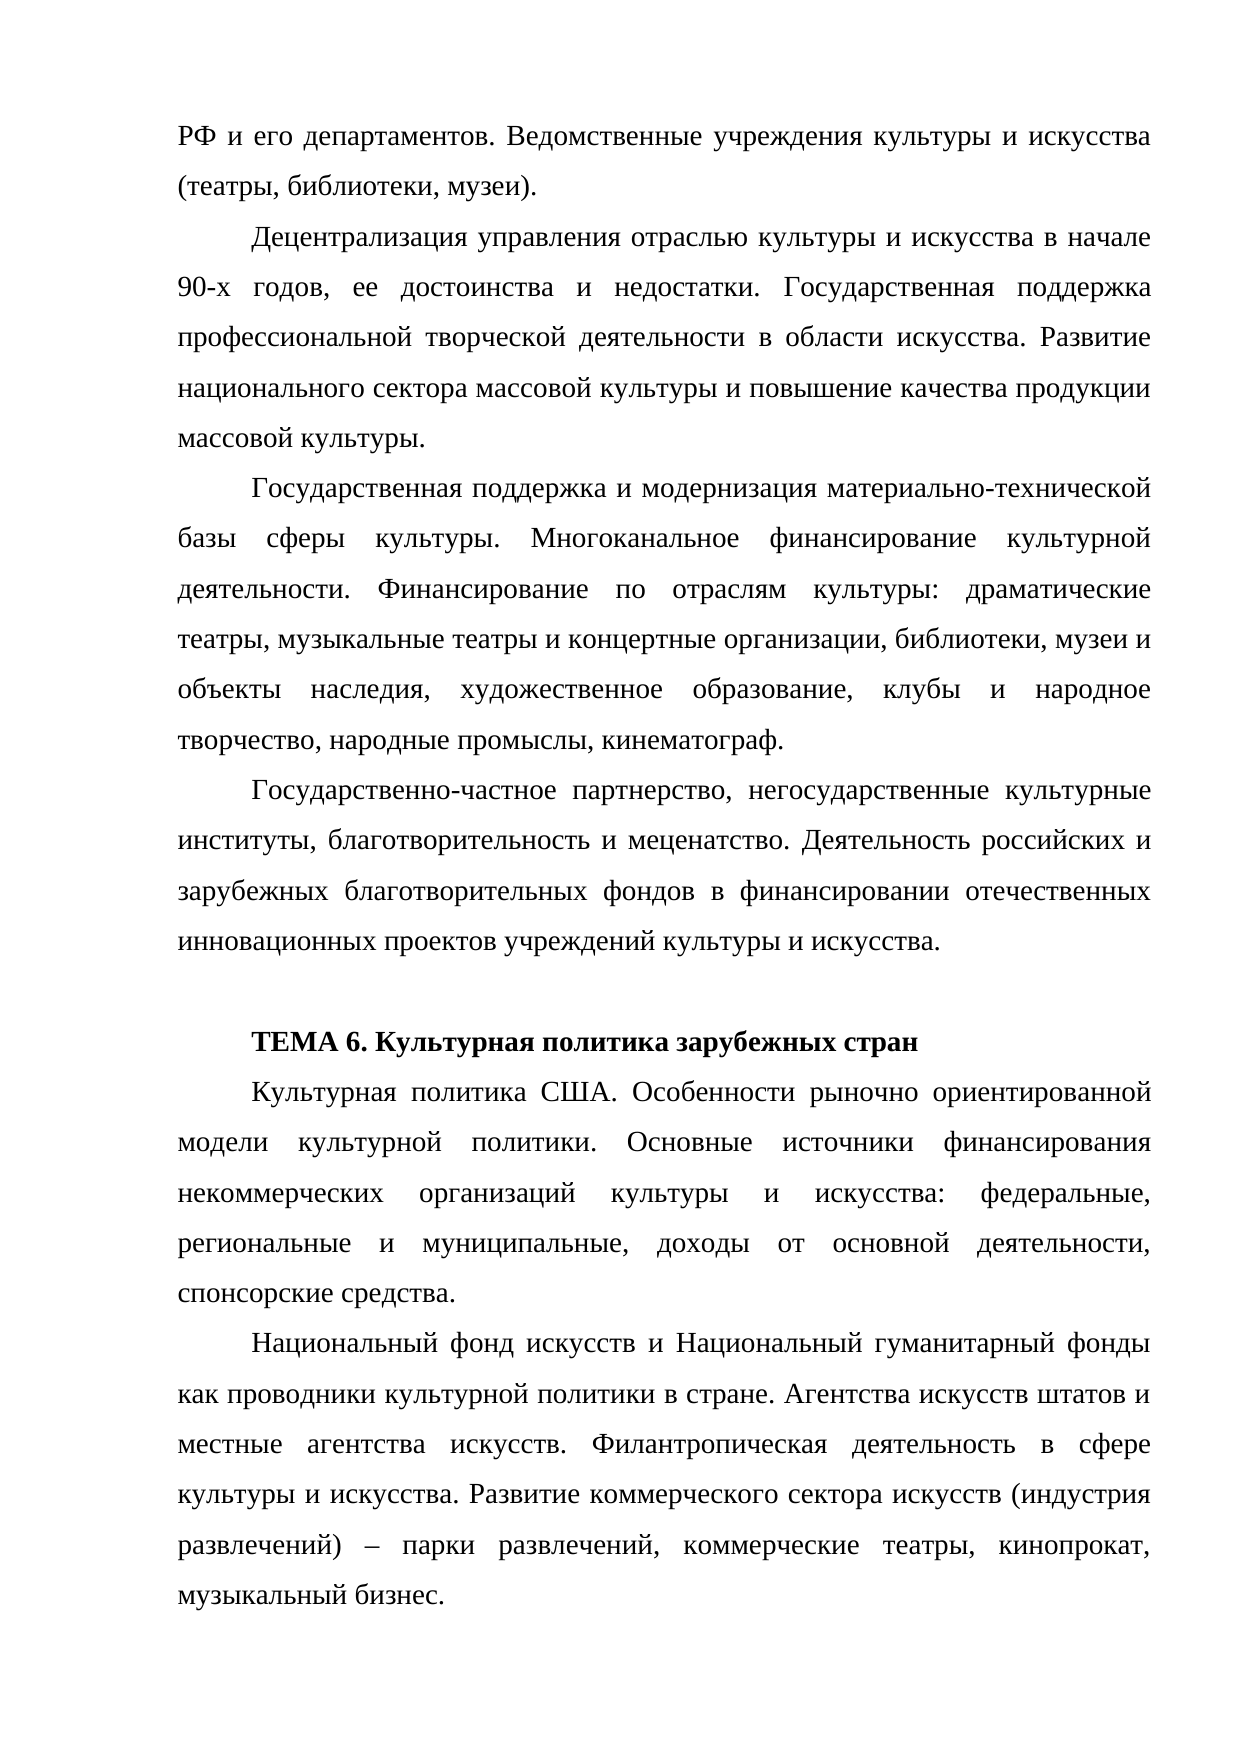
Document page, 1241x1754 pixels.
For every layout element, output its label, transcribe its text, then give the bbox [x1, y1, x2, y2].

text ТЕМА 6. Культурная политика зарубежных стран [177, 1024, 1152, 1057]
text Государственная поддержка и модернизация материально-технической базы сферы культуры. Многоканальное финансирование культурной деятельности. Финансирование по отраслям культуры: драматические театры, музыкальные театры и концертные организации, библиотеки, музеи и объекты наследия, художественное образование, клубы и народное творчество, народные промыслы, кинематограф. [177, 470, 1152, 755]
text Национальный фонд искусств и Национальный гуманитарный фонды как проводники культурной политики в стране. Агентства искусств штатов и местные агентства искусств. Филантропическая деятельность в сфере культуры и искусства. Развитие коммерческого сектора искусств (индустрия развлечений) – парки развлечений, коммерческие театры, кинопрокат, музыкальный бизнес. [177, 1326, 1152, 1611]
text Культурная политика США. Особенности рыночно ориентированной модели культурной политики. Основные источники финансирования некоммерческих организаций культуры и искусства: федеральные, региональные и муниципальные, доходы от основной деятельности, спонсорские средства. [177, 1074, 1152, 1309]
text Государственно-частное партнерство, негосударственные культурные институты, благотворительность и меценатство. Деятельность российских и зарубежных благотворительных фондов в финансировании отечественных инновационных проектов учреждений культуры и искусства. [177, 772, 1152, 957]
text Децентрализация управления отраслью культуры и искусства в начале 90-х годов, ее достоинства и недостатки. Государственная поддержка профессиональной творческой деятельности в области искусства. Развитие национального сектора массовой культуры и повышение качества продукции массовой культуры. [177, 219, 1152, 453]
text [177, 118, 1152, 202]
